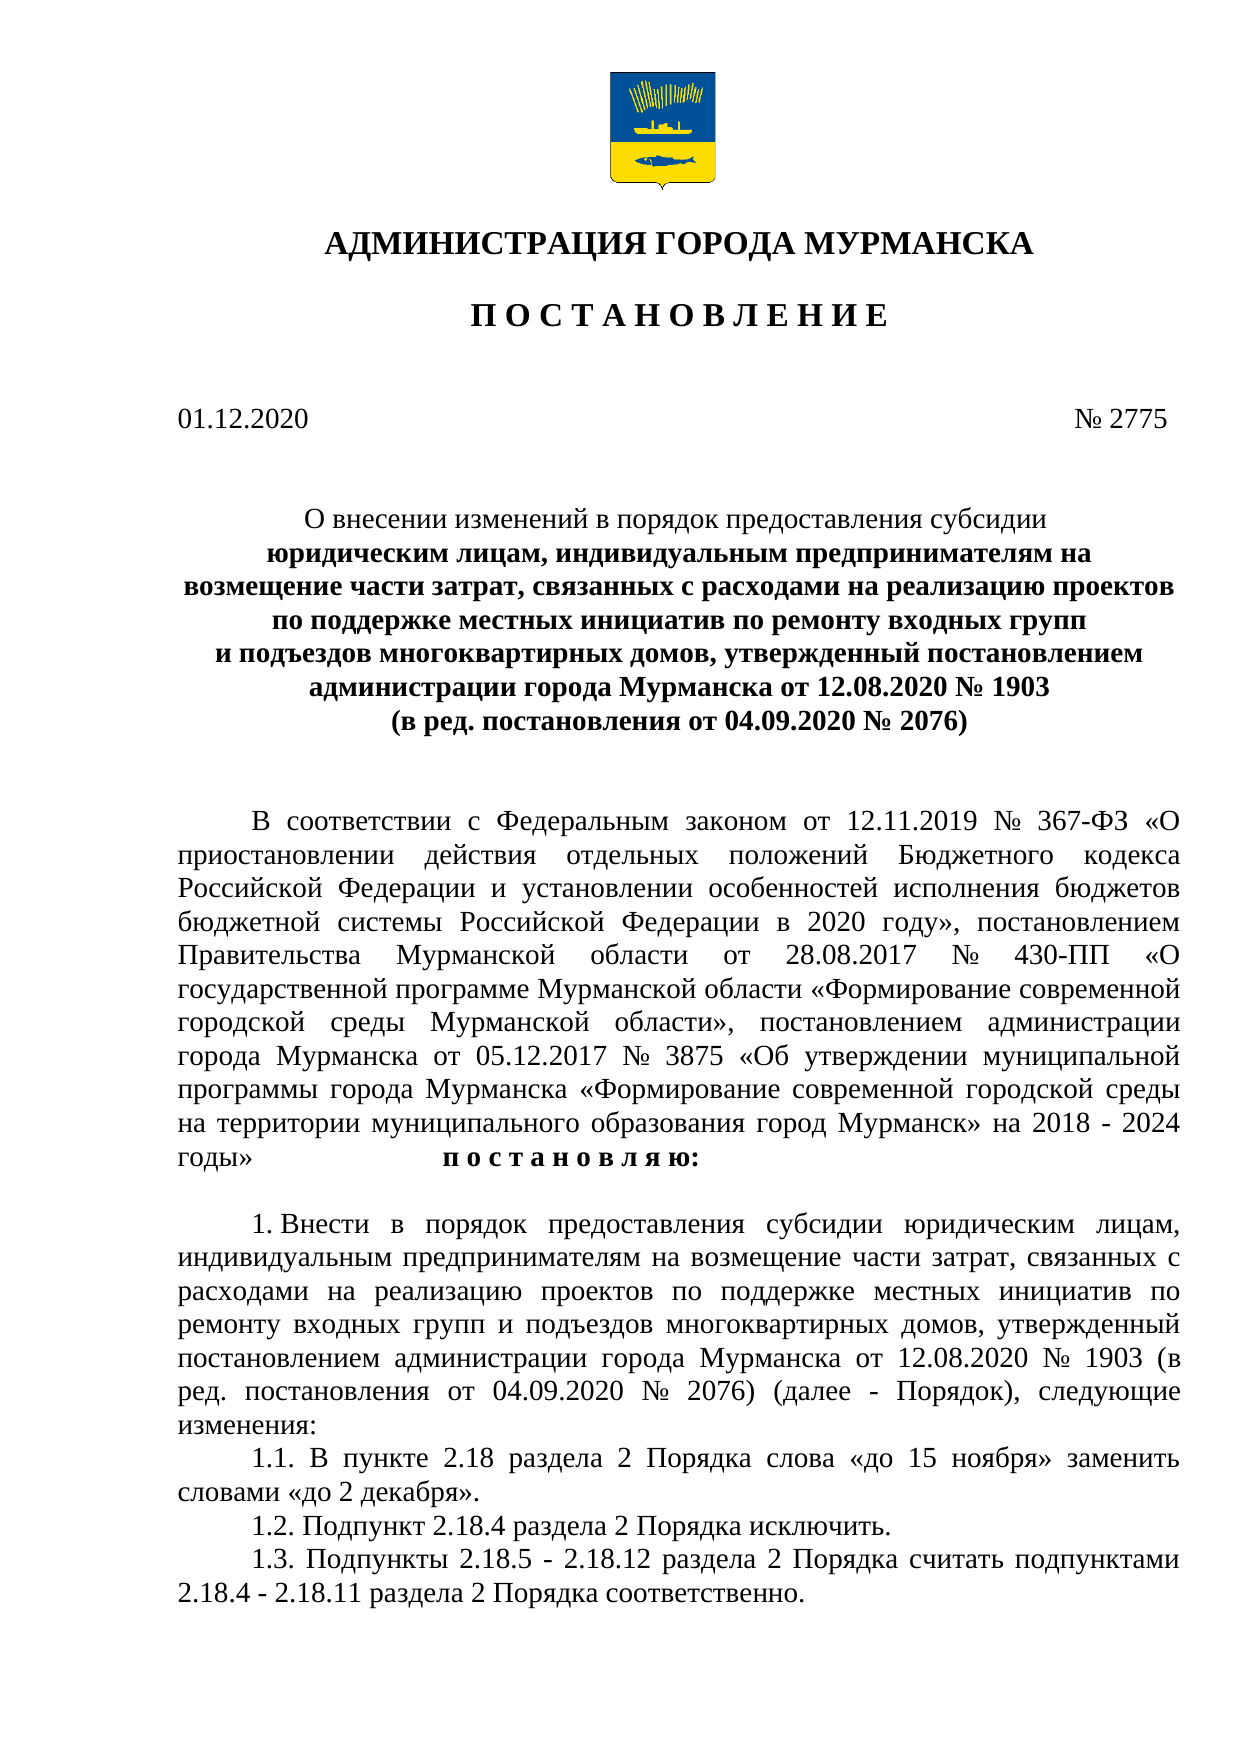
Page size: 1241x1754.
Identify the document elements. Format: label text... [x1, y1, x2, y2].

text 1.3. Подпункты 2.18.5 - 2.18.12 раздела 2 Порядка считать подпунктами 2.18.4 - 2.18.11 раздела 2 Порядка соответственно. [177, 1541, 1181, 1608]
picture [610, 72, 716, 190]
text В соответствии с Федеральным законом от 12.11.2019 № 367-ФЗ «О приостановлении действия отдельных положений Бюджетного кодекса Российской Федерации и установлении особенностей исполнения бюджетов бюджетной системы Российской Федерации в 2020 году», постановлением Правительства Мурманской области от 28.08.2017 № 430-ПП «О государственной программе Мурманской области «Формирование современной городской среды Мурманской области», постановлением администрации города Мурманска от 05.12.2017 № 3875 «Об утверждении муниципальной программы города Мурманска «Формирование современной городской среды на территории муниципального образования город Мурманск» на 2018 - 2024 годы» п о с т а н о в л я ю: [177, 803, 1181, 1172]
text 01.12.2020 № 2775 [177, 401, 1181, 434]
text 1. Внести в порядок предоставления субсидии юридическим лицам, индивидуальным предпринимателям на возмещение части затрат, связанных с расходами на реализацию проектов по поддержке местных инициатив по ремонту входных групп и подъездов многоквартирных домов, утвержденный постановлением администрации города Мурманска от 12.08.2020 № 1903 (в ред. постановления от 04.09.2020 № 2076) (далее - Порядок), следующие изменения: [177, 1206, 1181, 1441]
text П О С Т А Н О В Л Е Н И Е [177, 295, 1181, 334]
text 1.1. В пункте 2.18 раздела 2 Порядка слова «до 15 ноября» заменить словами «до 2 декабря». [177, 1441, 1181, 1508]
text 1.2. Подпункт 2.18.4 раздела 2 Порядка исключить. [177, 1508, 1181, 1541]
text АДМИНИСТРАЦИЯ ГОРОДА МУРМАНСКА [177, 223, 1181, 262]
